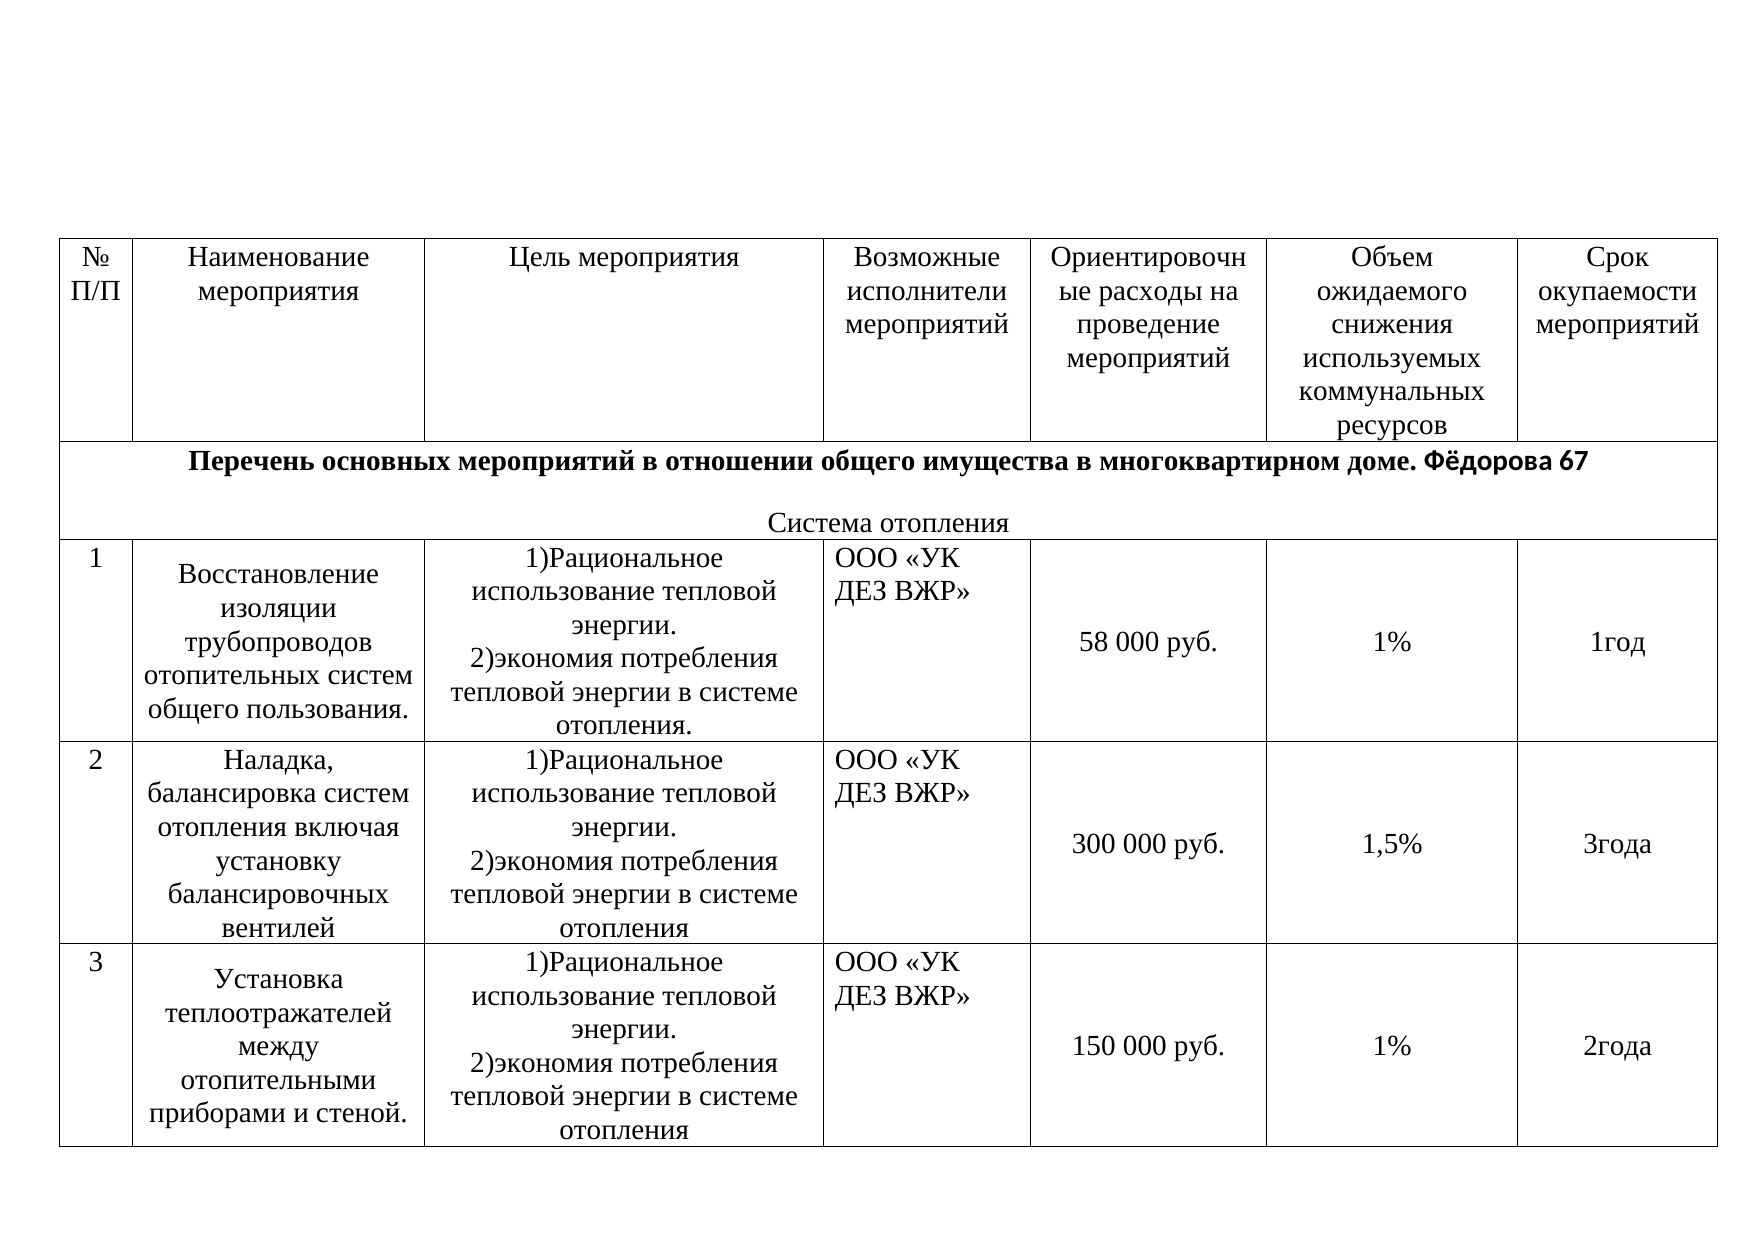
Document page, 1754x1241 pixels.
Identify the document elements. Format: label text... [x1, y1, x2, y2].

table_cell 58 000 руб. [1031, 540, 1266, 741]
table_cell ООО «УК ДЕЗ ВЖР» [824, 944, 1030, 1146]
table_cell 1% [1267, 540, 1517, 741]
table_header Объем ожидаемого снижения используемых коммунальных ресурсов [1267, 239, 1517, 441]
table_cell 2года [1518, 944, 1717, 1146]
table_header Наименование мероприятия [133, 239, 424, 441]
table_cell 1)Рациональное использование тепловой энергии. 2)экономия потребления тепловой энергии в системе отопления. [425, 540, 823, 741]
table_cell 3года [1518, 742, 1717, 943]
table_cell Установка теплоотражателей между отопительными приборами и стеной. [133, 944, 424, 1146]
table_cell 300 000 руб. [1031, 742, 1266, 943]
table_cell ООО «УК ДЕЗ ВЖР» [824, 540, 1030, 741]
table_cell Наладка, балансировка систем отопления включая установку балансировочных вентилей [133, 742, 424, 943]
table_cell 1год [1518, 540, 1717, 741]
table_header № П/П [60, 239, 132, 441]
table_cell 1,5% [1267, 742, 1517, 943]
table_cell 1)Рациональное использование тепловой энергии. 2)экономия потребления тепловой энергии в системе отопления [425, 944, 823, 1146]
table_header Ориентировочные расходы на проведение мероприятий [1031, 239, 1266, 441]
table_cell Восстановление изоляции трубопроводов отопительных систем общего пользования. [133, 540, 424, 741]
table_header Возможные исполнители мероприятий [824, 239, 1030, 441]
table_cell 1% [1267, 944, 1517, 1146]
table_cell 1)Рациональное использование тепловой энергии. 2)экономия потребления тепловой энергии в системе отопления [425, 742, 823, 943]
table_header Цель мероприятия [425, 239, 823, 441]
table_cell Перечень основных мероприятий в отношении общего имущества в многоквартирном доме. Фёдорова 67 Система отопления [60, 442, 1717, 539]
table_header Срок окупаемости мероприятий [1518, 239, 1717, 441]
table_cell ООО «УК ДЕЗ ВЖР» [824, 742, 1030, 943]
table_cell 150 000 руб. [1031, 944, 1266, 1146]
table_cell 2 [60, 742, 132, 943]
table_cell 3 [60, 944, 132, 1146]
table_cell 1 [60, 540, 132, 741]
